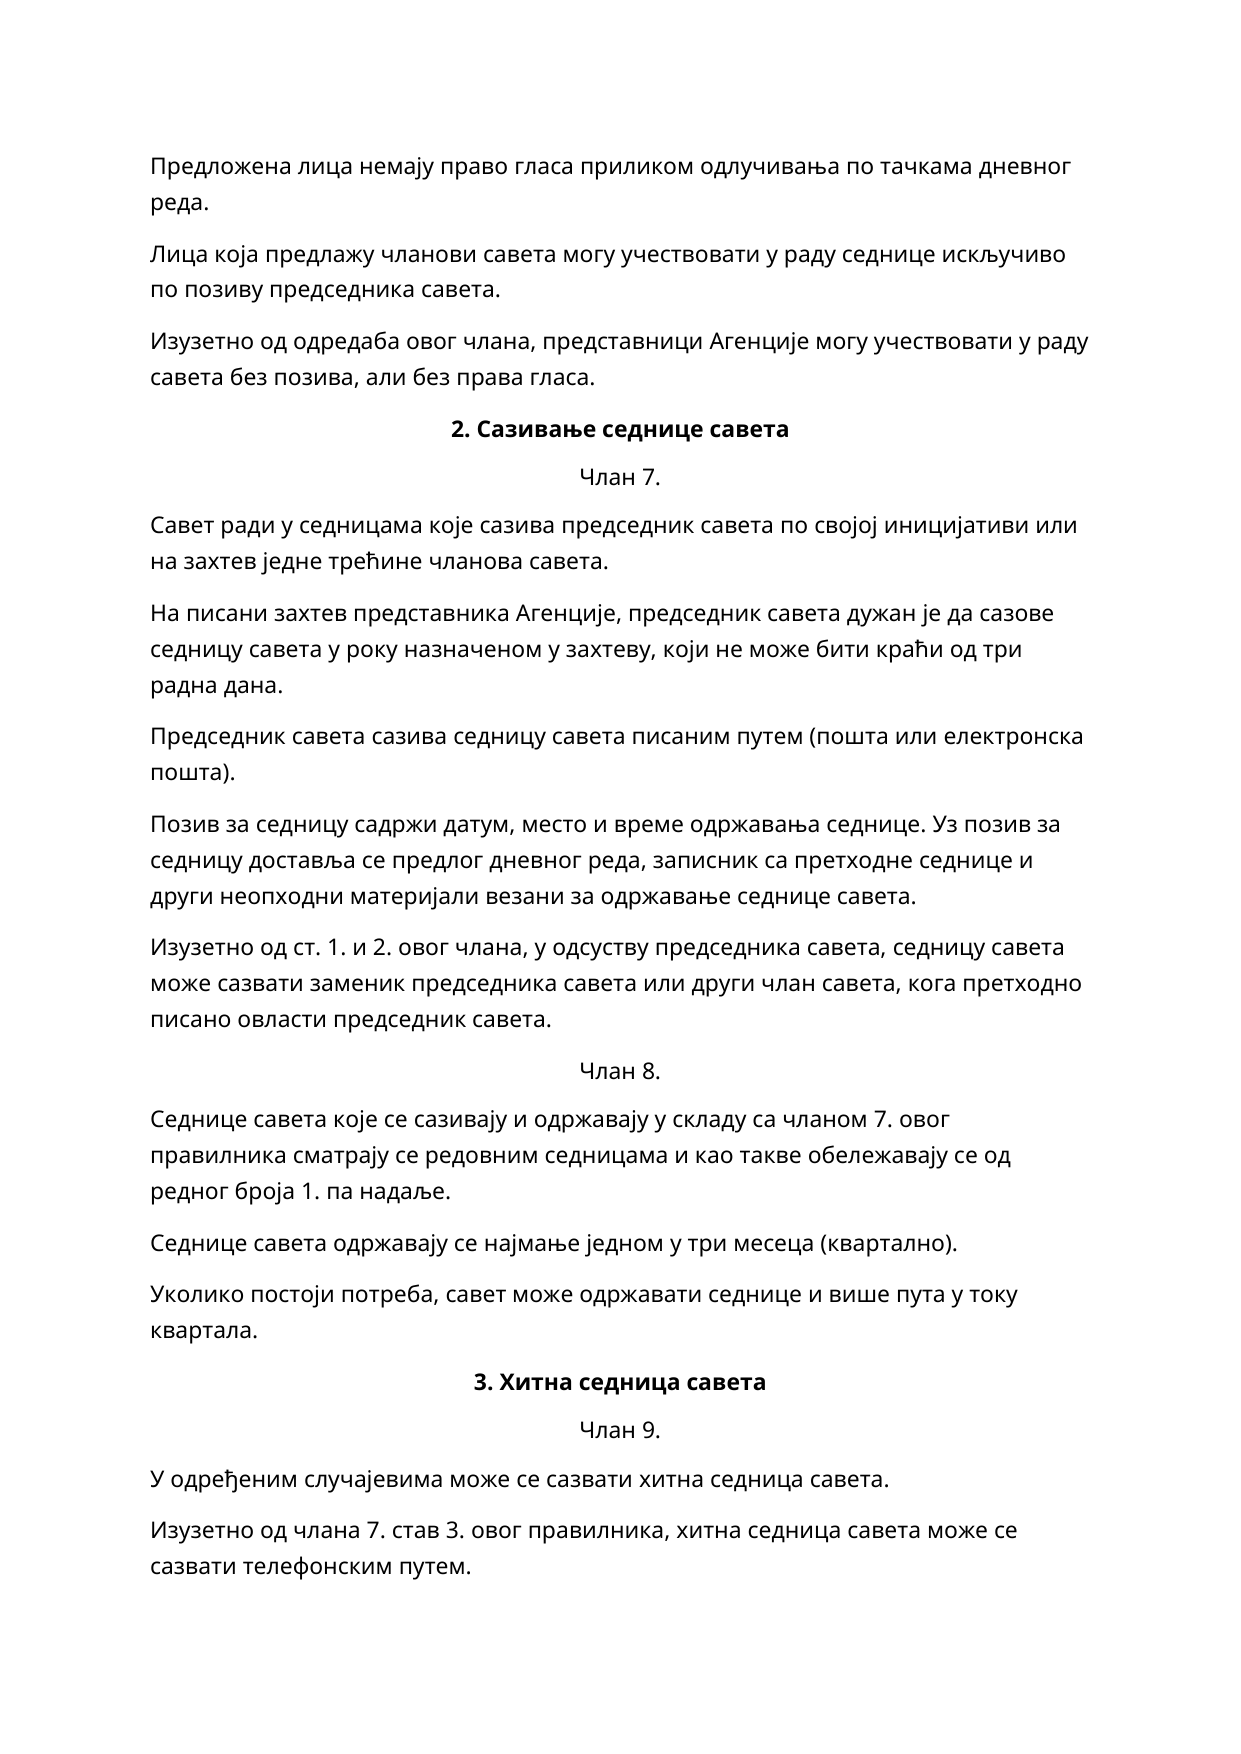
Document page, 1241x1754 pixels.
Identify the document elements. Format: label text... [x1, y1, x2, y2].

text Савет ради у седницама које сазива председник савета по својој иницијативи или на захтев једне трећине чланова савета. [150, 509, 1090, 577]
text Изузетно од ст. 1. и 2. овог члана, у одсуству председника савета, седницу савета може сазвати заменик председника савета или други члан савета, кога претходно писано овласти председник савета. [150, 931, 1090, 1034]
text На писани захтев представника Агенције, председник савета дужан је да сазове седницу савета у року назначеном у захтеву, који не може бити краћи од три радна дана. [150, 597, 1090, 700]
text Изузетно од члана 7. став 3. овог правилника, хитна седница савета може се сазвати телефонским путем. [150, 1514, 1090, 1581]
text Председник савета сазива седницу савета писаним путем (пошта или електронска пошта). [150, 720, 1090, 787]
text Члан 8. [150, 1055, 1090, 1086]
text 3. Хитна седница савета [150, 1366, 1090, 1397]
text Позив за седницу садржи датум, место и време одржавања седнице. Уз позив за седницу доставља се предлог дневног реда, записник са претходне седнице и други неопходни материјали везани за одржавање седнице савета. [150, 808, 1090, 911]
text Седнице савета одржавају се најмање једном у три месеца (квартално). [150, 1227, 1090, 1258]
text Лица која предлажу чланови савета могу учествовати у раду седнице искључиво по позиву председника савета. [150, 237, 1090, 305]
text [150, 150, 1090, 217]
text Седнице савета које се сазивају и одржавају у складу са чланом 7. овог правилника сматрају се редовним седницама и као такве обележавају се од редног броја 1. па надаље. [150, 1103, 1090, 1206]
text Члан 9. [150, 1414, 1090, 1445]
text Члан 7. [150, 461, 1090, 492]
text 2. Сазивање седнице савета [150, 412, 1090, 444]
text У одређеним случајевима може се сазвати хитна седница савета. [150, 1462, 1090, 1494]
text Уколико постоји потреба, савет може одржавати седнице и више пута у току квартала. [150, 1278, 1090, 1345]
text Изузетно од одредаба овог члана, представници Агенције могу учествовати у раду савета без позива, али без права гласа. [150, 325, 1090, 392]
